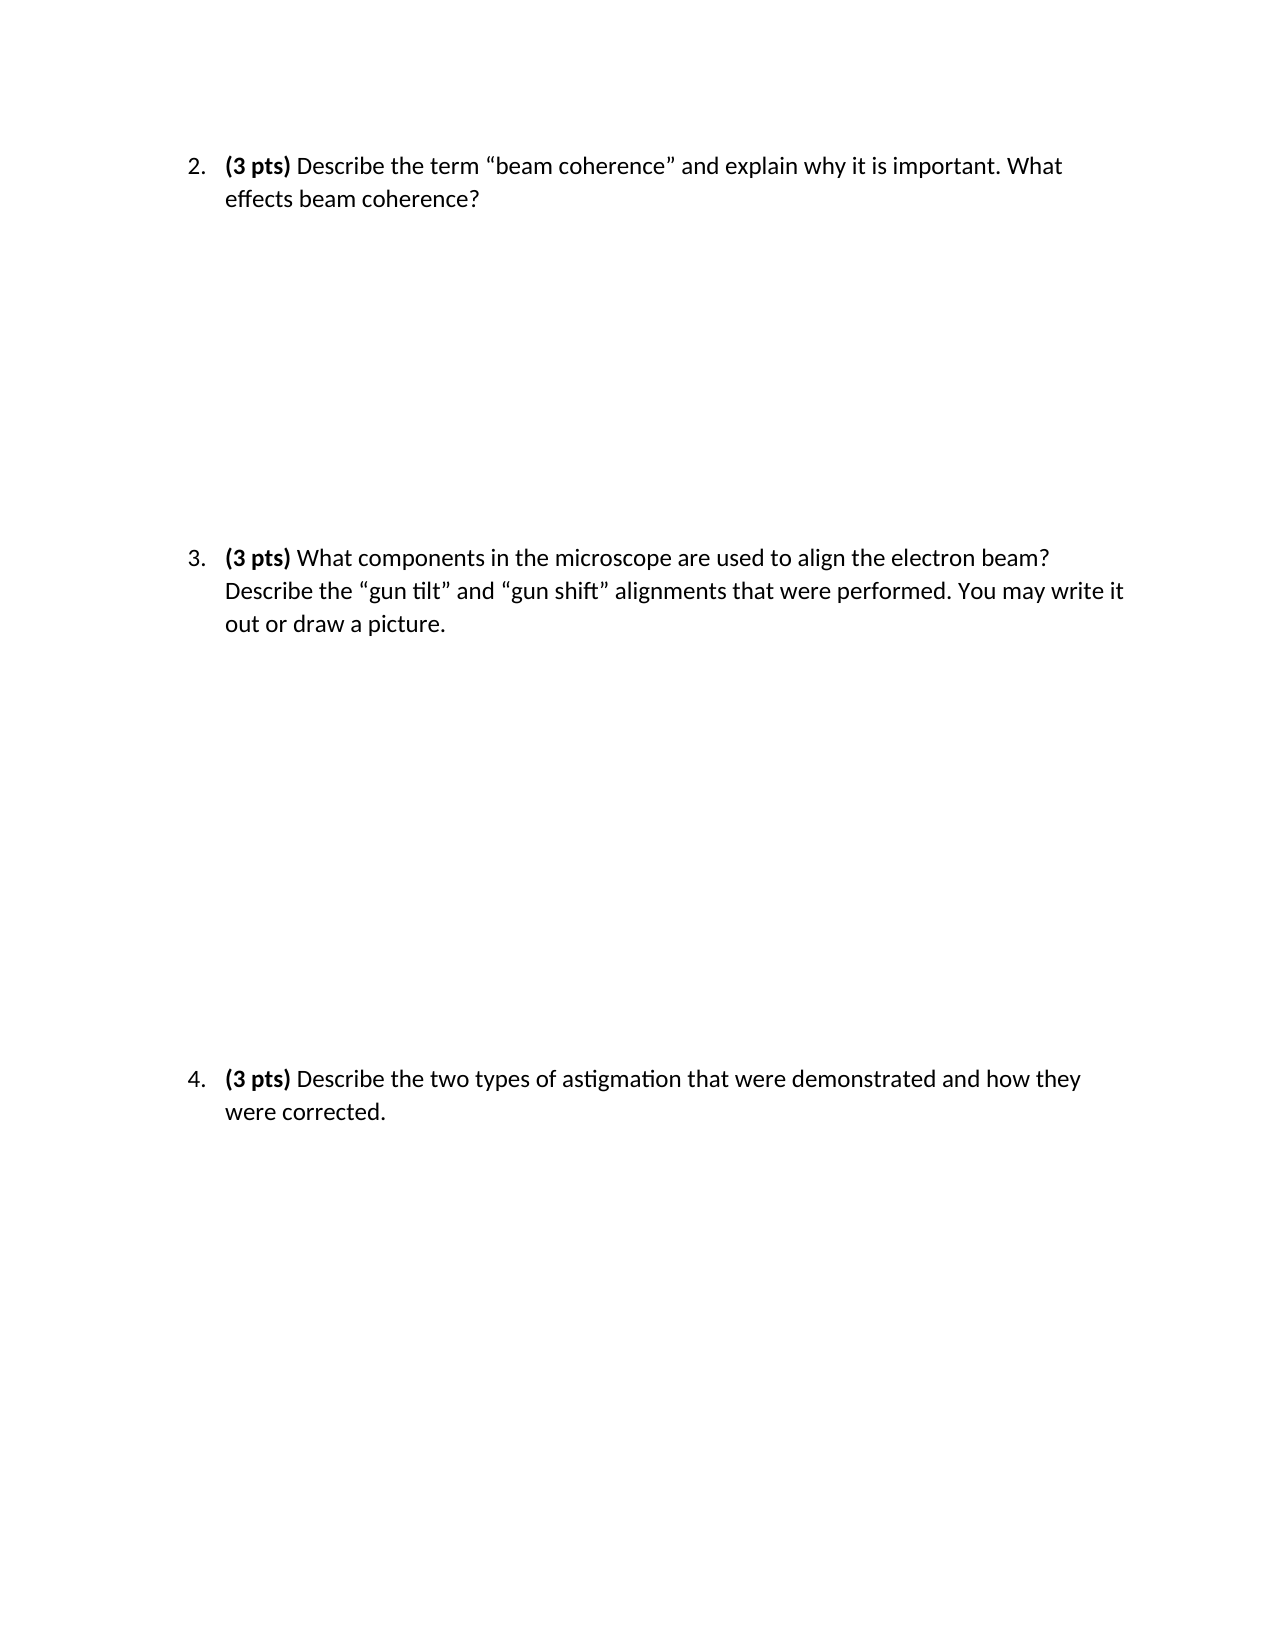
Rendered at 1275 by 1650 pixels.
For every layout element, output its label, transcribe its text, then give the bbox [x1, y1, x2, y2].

list (3 pts) What components in the microscope are used to align the electron beam? Describe the “gun tilt” and “gun shift” alignments that were performed. You may write it out or draw a picture. [187, 542, 1125, 932]
list (3 pts) Describe the term “beam coherence” and explain why it is important. What effects beam coherence? [187, 150, 1125, 540]
list (3 pts) Describe the two types of astigmation that were demonstrated and how they were corrected. [187, 1063, 1125, 1126]
